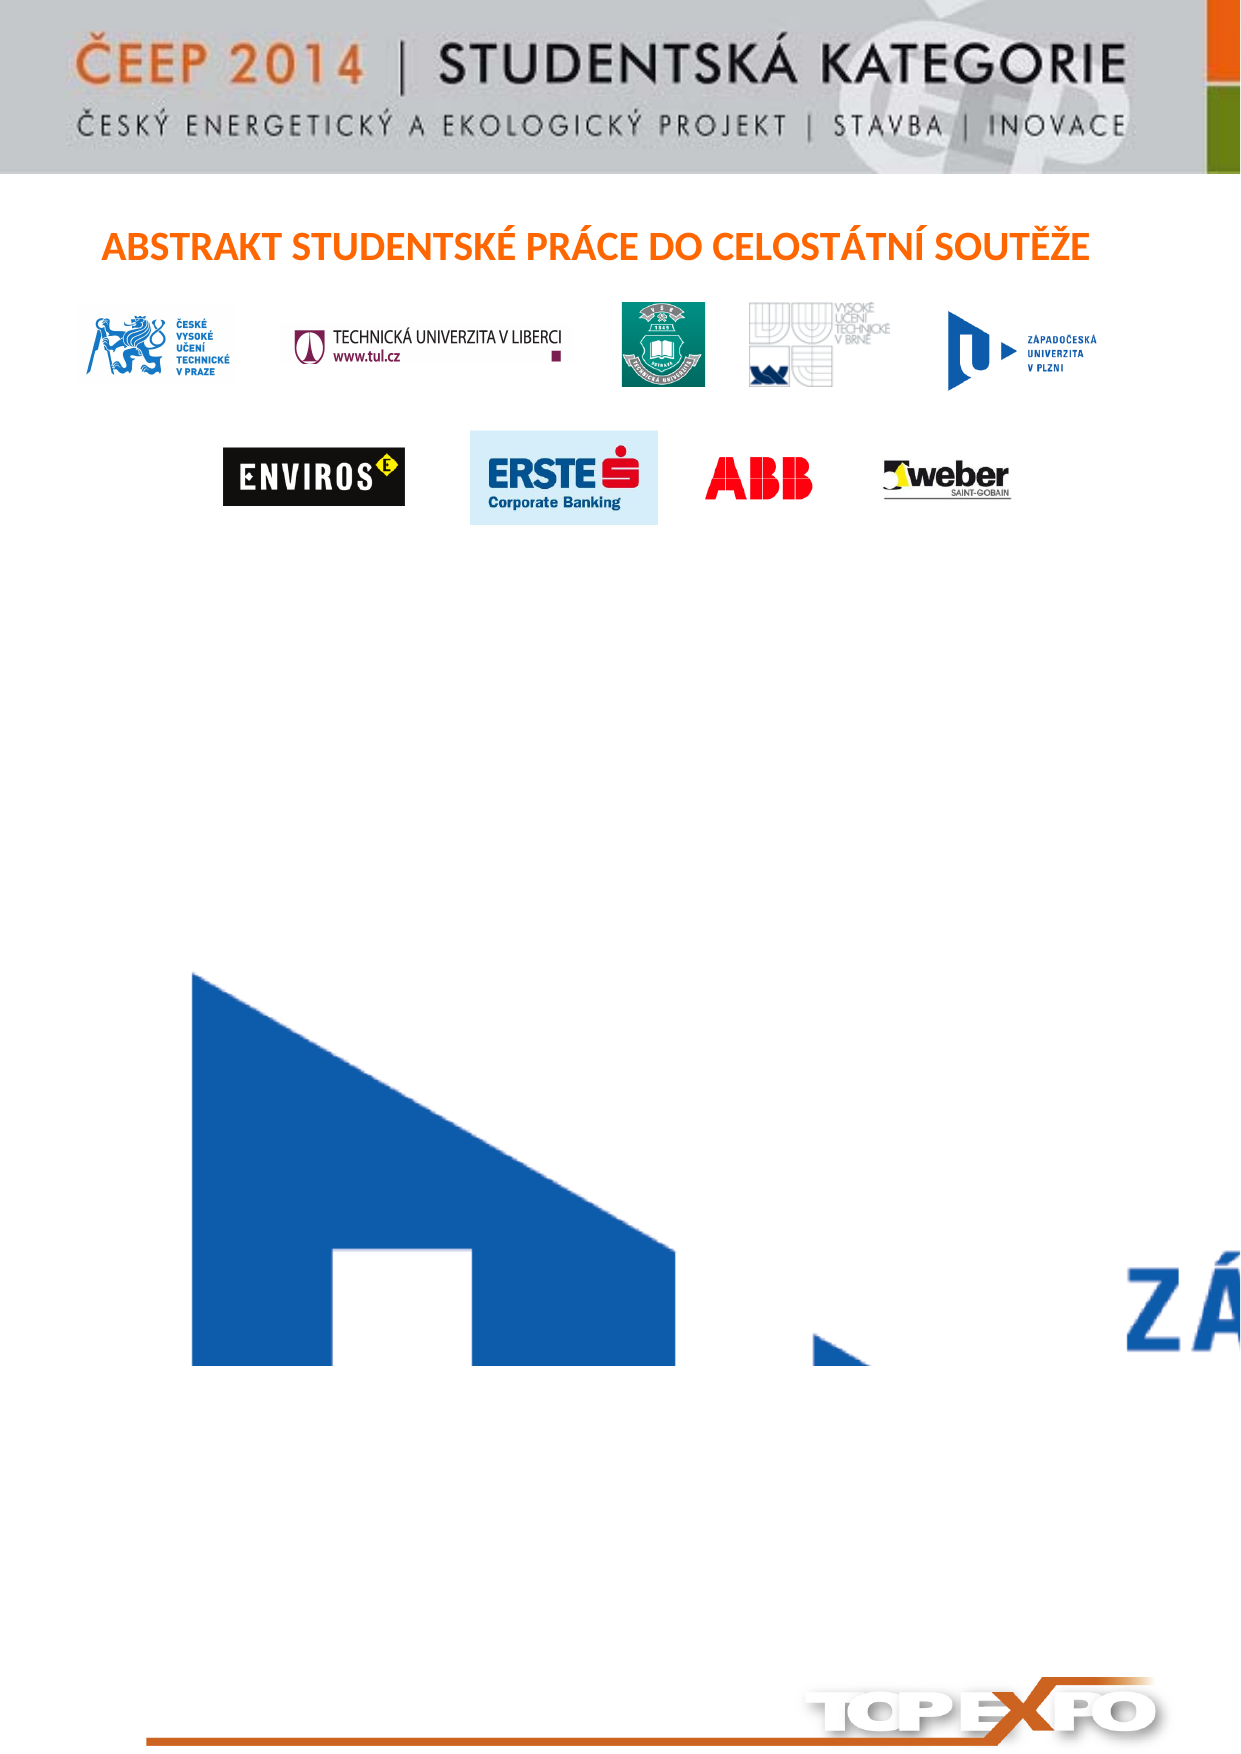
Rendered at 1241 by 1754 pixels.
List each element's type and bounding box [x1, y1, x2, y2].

picture [147, 561, 1241, 1366]
picture [195, 419, 1045, 534]
picture [749, 302, 890, 387]
picture [0, 0, 1241, 174]
picture [279, 322, 574, 364]
picture [146, 1663, 1180, 1754]
picture [75, 304, 235, 385]
picture [944, 310, 1101, 392]
picture [621, 302, 706, 387]
